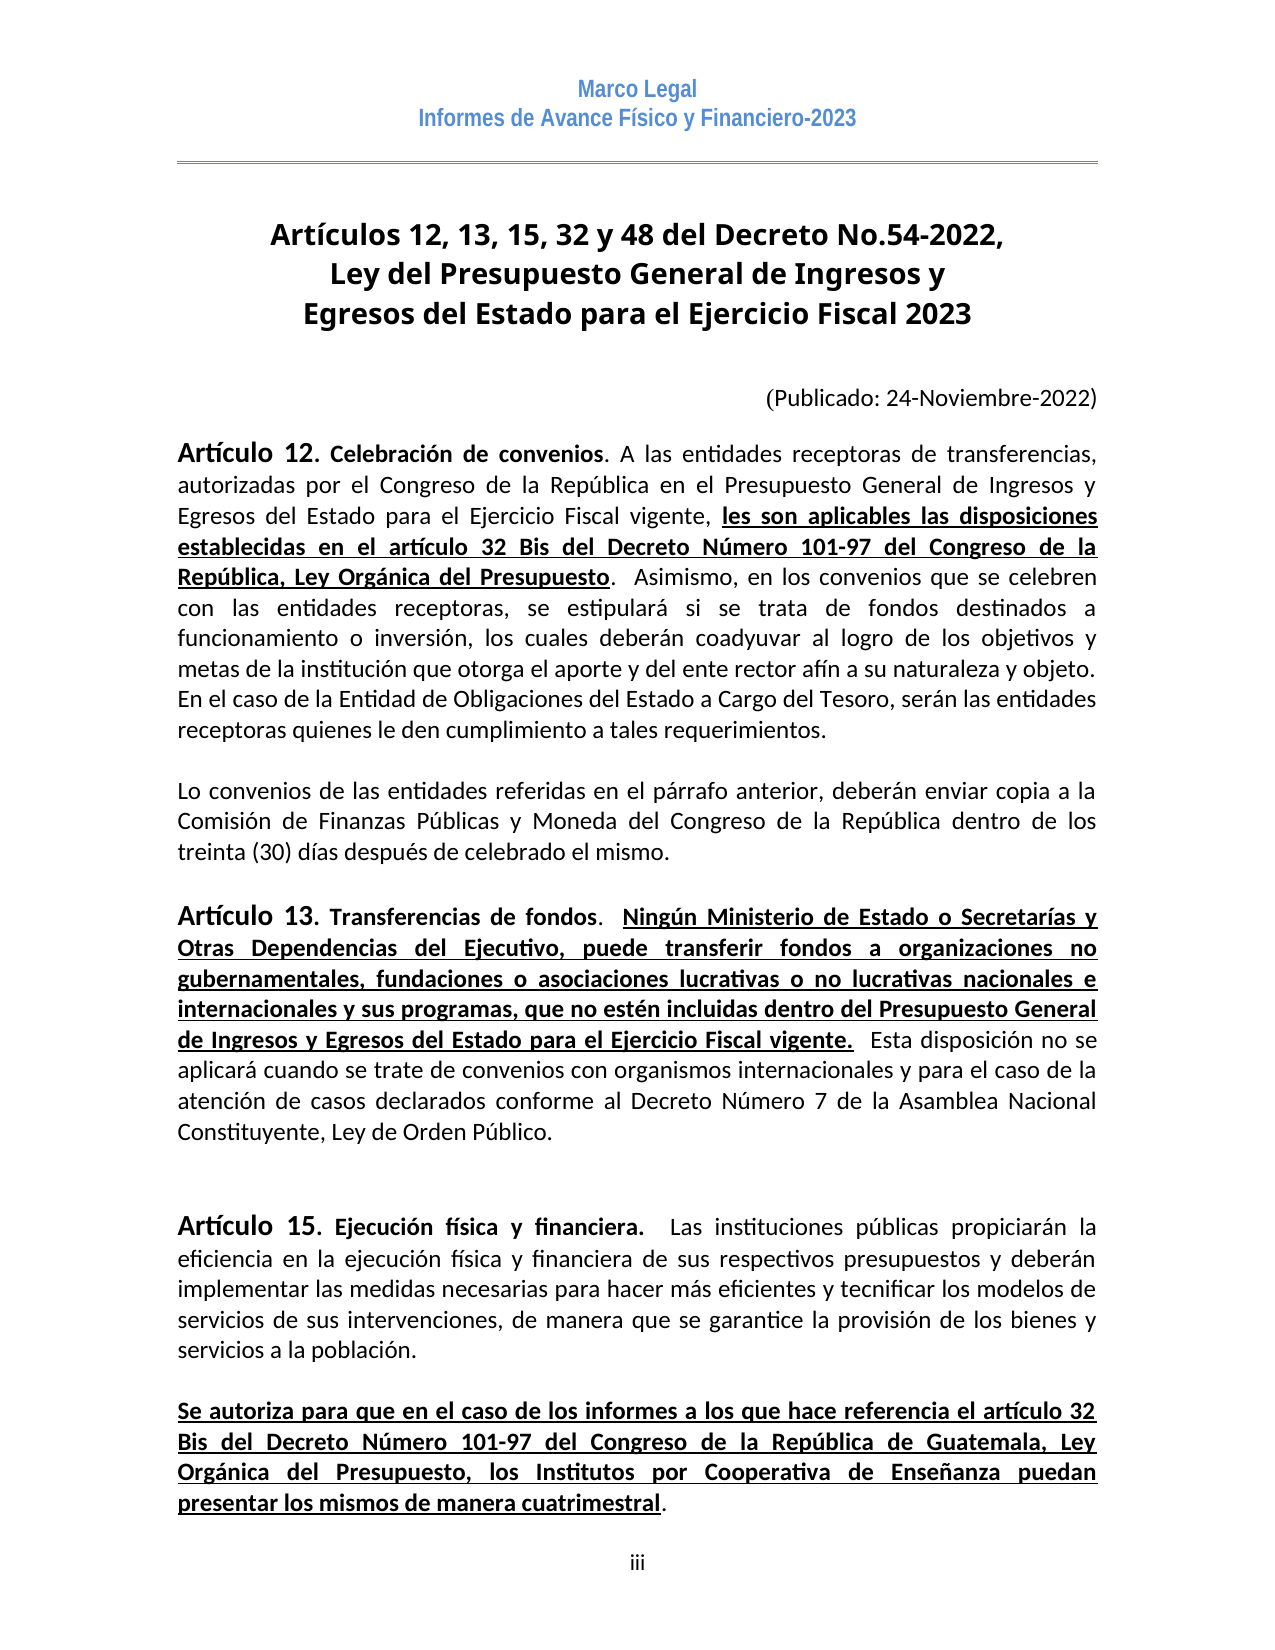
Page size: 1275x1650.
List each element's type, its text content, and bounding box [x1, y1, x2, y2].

text Se autoriza para que en el caso de los informes a los que hace referencia el artículo 32 Bis del Decreto Número 101-97 del Congreso de la República de Guatemala, Ley Orgánica del Presupuesto, los Institutos por Cooperativa de Enseñanza puedan presentar los mismos de manera cuatrimestral. [177, 1484, 1098, 1517]
text (Publicado: 24-Noviembre-2022) [177, 383, 1098, 413]
text Artículo 12. Celebración de convenios. A las entidades receptoras de transferencias, autorizadas por el Congreso de la República en el Presupuesto General de Ingresos y Egresos del Estado para el Ejercicio Fiscal vigente, les son aplicables las disposiciones establecidas en el artículo 32 Bis del Decreto Número 101-97 del Congreso de la República, Ley Orgánica del Presupuesto. Asimismo, en los convenios que se celebren con las entidades receptoras, se estipulará si se trata de fondos destinados a funcionamiento o inversión, los cuales deberán coadyuvar al logro de los objetivos y metas de la institución que otorga el aporte y del ente rector afín a su naturaleza y objeto. En el caso de la Entidad de Obligaciones del Estado a Cargo del Tesoro, serán las entidades receptoras quienes le den cumplimiento a tales requerimientos. [177, 558, 1098, 744]
text Se autoriza para que en el caso de los informes a los que hace referencia el artículo 32 Bis del Decreto Número 101-97 del Congreso de la República de Guatemala, Ley Orgánica del Presupuesto, los Institutos por Cooperativa de Enseñanza puedan presentar los mismos de manera cuatrimestral. [177, 1395, 1098, 1483]
text Ley del Presupuesto General de Ingresos y [177, 254, 1098, 293]
text Artículo 13. Transferencias de fondos. Ningún Ministerio de Estado o Secretarías y Otras Dependencias del Ejecutivo, puede transferir fondos a organizaciones no gubernamentales, fundaciones o asociaciones lucrativas o no lucrativas nacionales e internacionales y sus programas, que no estén incluidas dentro del Presupuesto General de Ingresos y Egresos del Estado para el Ejercicio Fiscal vigente. Esta disposición no se aplicará cuando se trate de convenios con organismos internacionales y para el caso de la atención de casos declarados conforme al Decreto Número 7 de la Asamblea Nacional Constituyente, Ley de Orden Público. [177, 897, 1098, 959]
text Artículo 13. Transferencias de fondos. Ningún Ministerio de Estado o Secretarías y Otras Dependencias del Ejecutivo, puede transferir fondos a organizaciones no gubernamentales, fundaciones o asociaciones lucrativas o no lucrativas nacionales e internacionales y sus programas, que no estén incluidas dentro del Presupuesto General de Ingresos y Egresos del Estado para el Ejercicio Fiscal vigente. Esta disposición no se aplicará cuando se trate de convenios con organismos internacionales y para el caso de la atención de casos declarados conforme al Decreto Número 7 de la Asamblea Nacional Constituyente, Ley de Orden Público. [177, 1021, 1098, 1146]
text Egresos del Estado para el Ejercicio Fiscal 2023 [177, 293, 1098, 333]
text Lo convenios de las entidades referidas en el párrafo anterior, deberán enviar copia a la Comisión de Finanzas Públicas y Moneda del Congreso de la República dentro de los treinta (30) días después de celebrado el mismo. [177, 775, 1098, 866]
text Artículos 12, 13, 15, 32 y 48 del Decreto No.54-2022, [177, 214, 1098, 254]
text Artículo 15. Ejecución física y financiera. Las instituciones públicas propiciarán la eficiencia en la ejecución física y financiera de sus respectivos presupuestos y deberán implementar las medidas necesarias para hacer más eficientes y tecnificar los modelos de servicios de sus intervenciones, de manera que se garantice la provisión de los bienes y servicios a la población. [177, 1207, 1098, 1365]
text Artículo 12. Celebración de convenios. A las entidades receptoras de transferencias, autorizadas por el Congreso de la República en el Presupuesto General de Ingresos y Egresos del Estado para el Ejercicio Fiscal vigente, les son aplicables las disposiciones establecidas en el artículo 32 Bis del Decreto Número 101-97 del Congreso de la República, Ley Orgánica del Presupuesto. Asimismo, en los convenios que se celebren con las entidades receptoras, se estipulará si se trata de fondos destinados a funcionamiento o inversión, los cuales deberán coadyuvar al logro de los objetivos y metas de la institución que otorga el aporte y del ente rector afín a su naturaleza y objeto. En el caso de la Entidad de Obligaciones del Estado a Cargo del Tesoro, serán las entidades receptoras quienes le den cumplimiento a tales requerimientos. [177, 434, 1098, 557]
